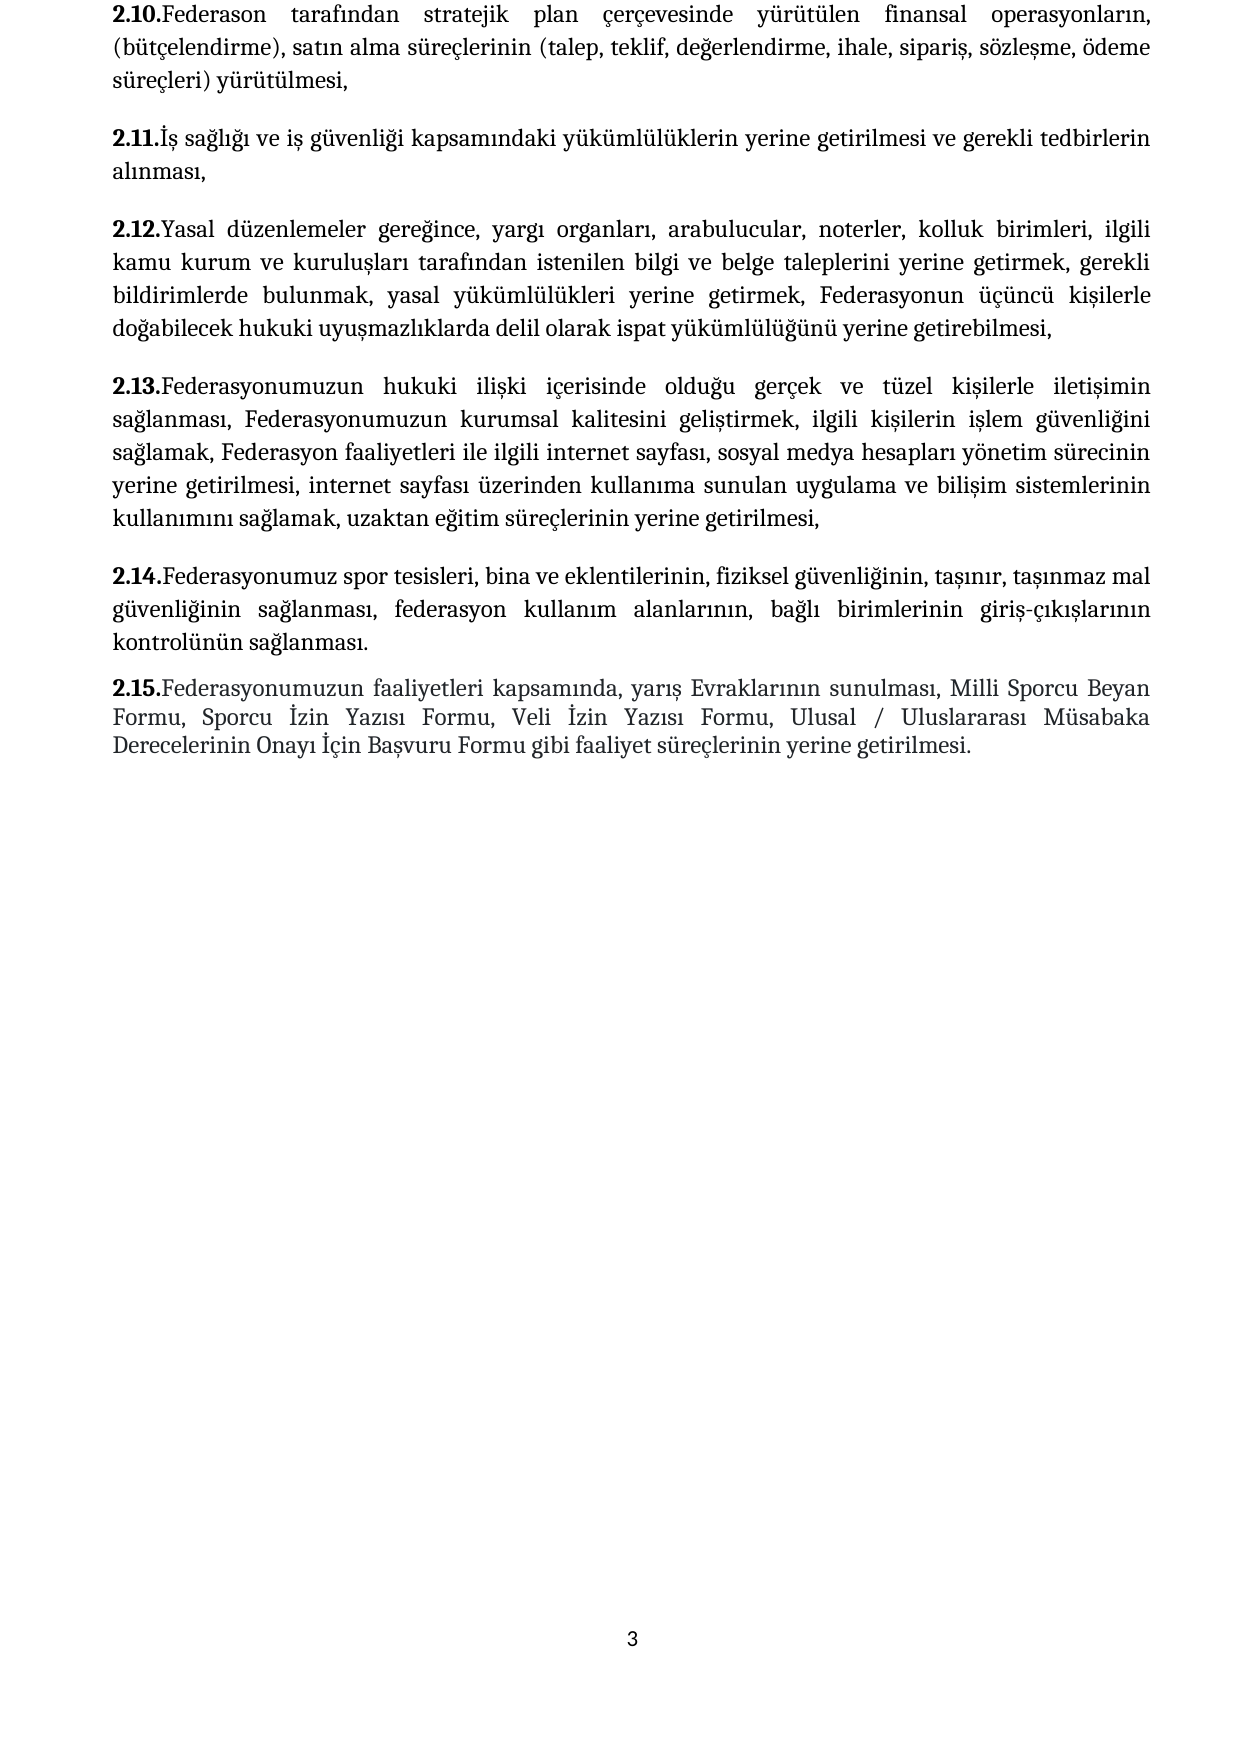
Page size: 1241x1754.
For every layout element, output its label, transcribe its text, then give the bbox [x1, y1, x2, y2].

text 2.12.Yasal düzenlemeler gereğince, yargı organları, arabulucular, noterler, kolluk birimleri, ilgili kamu kurum ve kuruluşları tarafından istenilen bilgi ve belge taleplerini yerine getirmek, gerekli bildirimlerde bulunmak, yasal yükümlülükleri yerine getirmek, Federasyonun üçüncü kişilerle doğabilecek hukuki uyuşmazlıklarda delil olarak ispat yükümlülüğünü yerine getirebilmesi, [112, 215, 1152, 343]
text 2.10.Federason tarafından stratejik plan çerçevesinde yürütülen finansal operasyonların, (bütçelendirme), satın alma süreçlerinin (talep, teklif, değerlendirme, ihale, sipariş, sözleşme, ödeme süreçleri) yürütülmesi, [112, 0, 1152, 95]
text 2.11.İş sağlığı ve iş güvenliği kapsamındaki yükümlülüklerin yerine getirilmesi ve gerekli tedbirlerin alınması, [112, 124, 1152, 186]
text 2.15.Federasyonumuzun faaliyetleri kapsamında, yarış Evraklarının sunulması, Milli Sporcu Beyan Formu, Sporcu İzin Yazısı Formu, Veli İzin Yazısı Formu, Ulusal / Uluslararası Müsabaka Derecelerinin Onayı İçin Başvuru Formu gibi faaliyet süreçlerinin yerine getirilmesi. [112, 674, 1152, 760]
text 2.14.Federasyonumuz spor tesisleri, bina ve eklentilerinin, fiziksel güvenliğinin, taşınır, taşınmaz mal güvenliğinin sağlanması, federasyon kullanım alanlarının, bağlı birimlerinin giriş-çıkışlarının kontrolünün sağlanması. [112, 562, 1152, 657]
text 2.13.Federasyonumuzun hukuki ilişki içerisinde olduğu gerçek ve tüzel kişilerle iletişimin sağlanması, Federasyonumuzun kurumsal kalitesini geliştirmek, ilgili kişilerin işlem güvenliğini sağlamak, Federasyon faaliyetleri ile ilgili internet sayfası, sosyal medya hesapları yönetim sürecinin yerine getirilmesi, internet sayfası üzerinden kullanıma sunulan uygulama ve bilişim sistemlerinin kullanımını sağlamak, uzaktan eğitim süreçlerinin yerine getirilmesi, [112, 372, 1152, 533]
